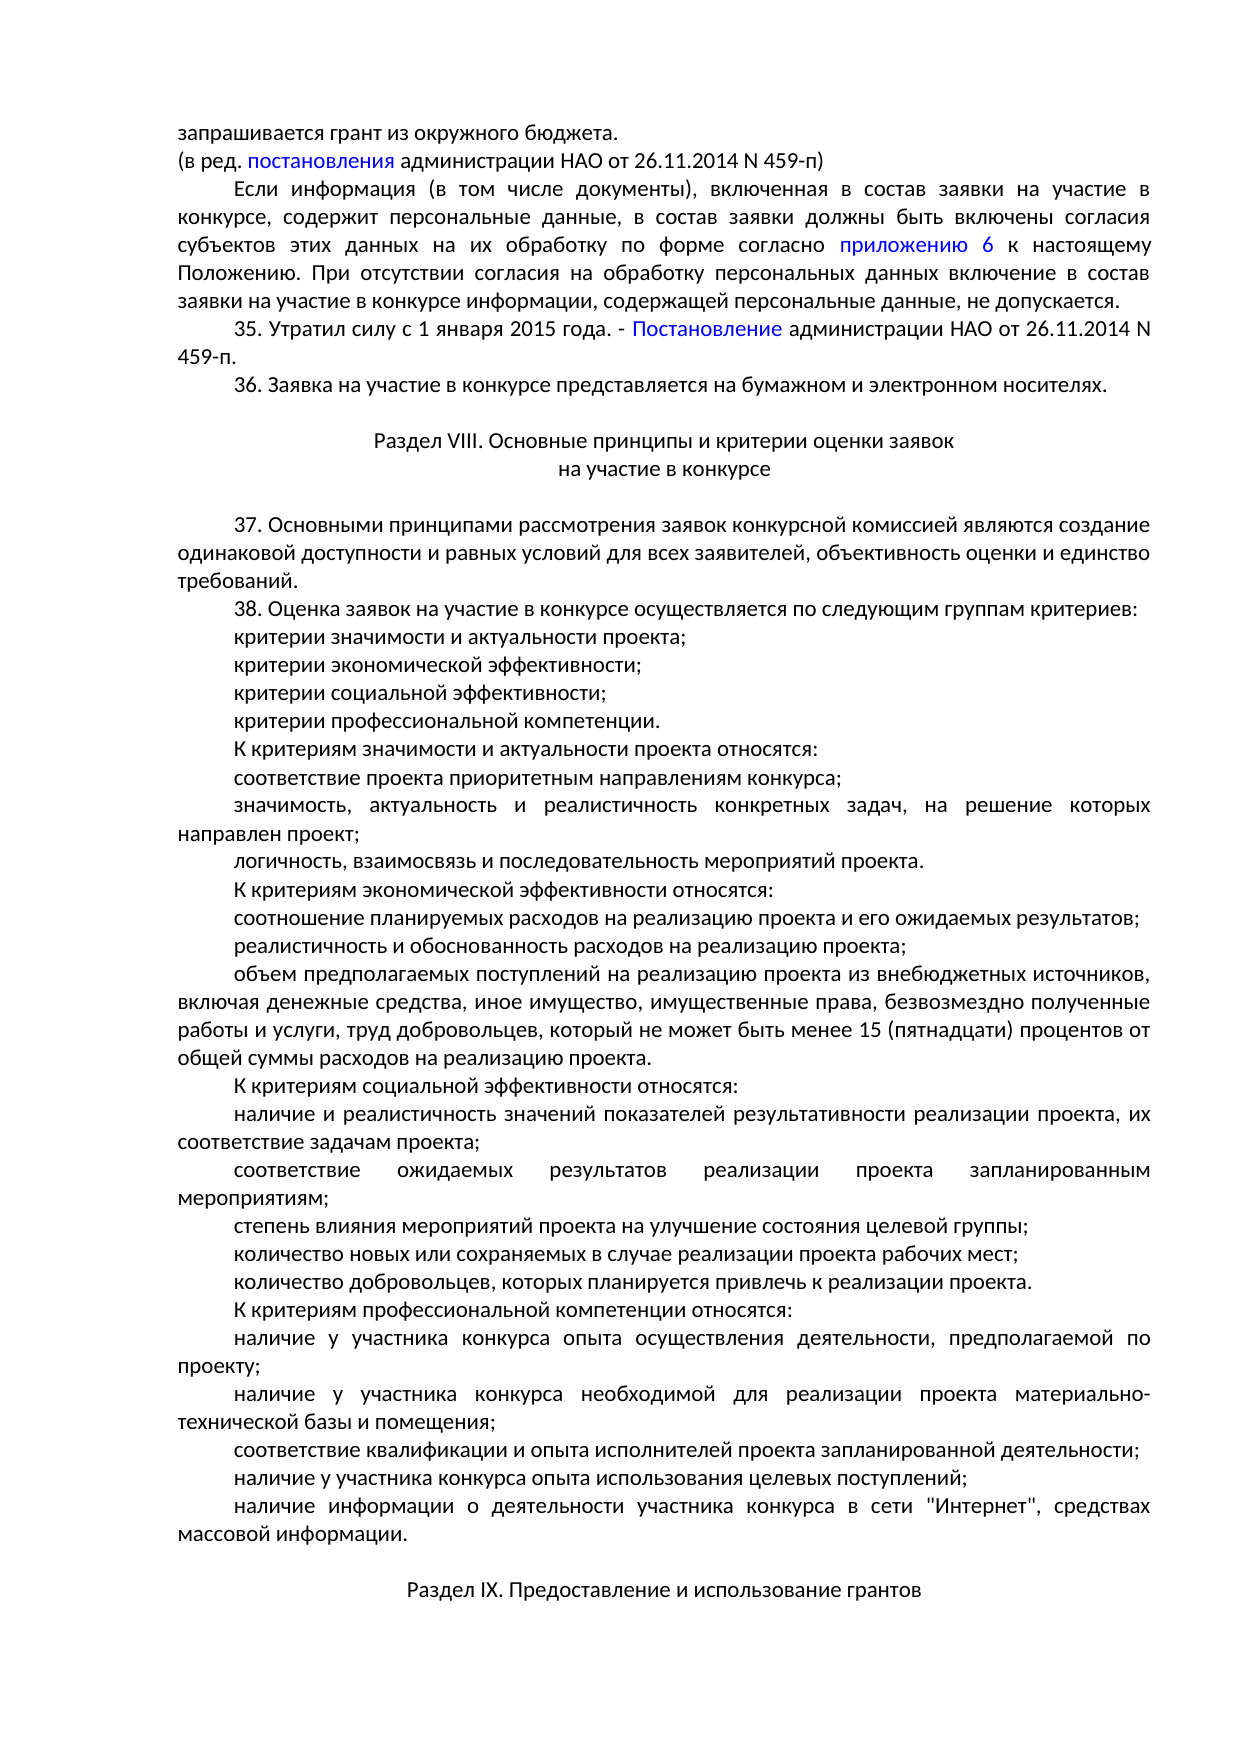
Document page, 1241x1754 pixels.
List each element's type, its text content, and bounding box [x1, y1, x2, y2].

text количество новых или сохраняемых в случае реализации проекта рабочих мест; [177, 1239, 1152, 1267]
text соответствие ожидаемых результатов реализации проекта запланированным мероприятиям; [177, 1155, 1152, 1211]
text наличие информации о деятельности участника конкурса в сети "Интернет", средствах массовой информации. [177, 1491, 1152, 1547]
text 37. Основными принципами рассмотрения заявок конкурсной комиссией являются создание одинаковой доступности и равных условий для всех заявителей, объективность оценки и единство требований. [177, 510, 1152, 594]
text критерии значимости и актуальности проекта; [177, 622, 1152, 651]
text К критериям экономической эффективности относятся: [177, 875, 1152, 903]
text наличие у участника конкурса опыта осуществления деятельности, предполагаемой по проекту; [177, 1323, 1152, 1379]
text степень влияния мероприятий проекта на улучшение состояния целевой группы; [177, 1211, 1152, 1239]
text Раздел VIII. Основные принципы и критерии оценки заявок [177, 426, 1152, 454]
text реалистичность и обоснованность расходов на реализацию проекта; [177, 931, 1152, 959]
text логичность, взаимосвязь и последовательность мероприятий проекта. [177, 847, 1152, 875]
text К критериям профессиональной компетенции относятся: [177, 1295, 1152, 1323]
text К критериям значимости и актуальности проекта относятся: [177, 734, 1152, 763]
text Раздел IX. Предоставление и использование грантов [177, 1575, 1152, 1603]
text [177, 118, 1152, 146]
text на участие в конкурсе [177, 454, 1152, 482]
text наличие и реалистичность значений показателей результативности реализации проекта, их соответствие задачам проекта; [177, 1099, 1152, 1155]
text критерии профессиональной компетенции. [177, 707, 1152, 734]
text 38. Оценка заявок на участие в конкурсе осуществляется по следующим группам критериев: [177, 594, 1152, 622]
text значимость, актуальность и реалистичность конкретных задач, на решение которых направлен проект; [177, 791, 1152, 847]
text наличие у участника конкурса необходимой для реализации проекта материально-технической базы и помещения; [177, 1379, 1152, 1435]
text 36. Заявка на участие в конкурсе представляется на бумажном и электронном носителях. [177, 370, 1152, 398]
text 35. Утратил силу с 1 января 2015 года. - Постановление администрации НАО от 26.11.2014 N 459-п. [177, 314, 1152, 370]
text критерии экономической эффективности; [177, 651, 1152, 678]
text объем предполагаемых поступлений на реализацию проекта из внебюджетных источников, включая денежные средства, иное имущество, имущественные права, безвозмездно полученные работы и услуги, труд добровольцев, который не может быть менее 15 (пятнадцати) процентов от общей суммы расходов на реализацию проекта. [177, 959, 1152, 1071]
text соотношение планируемых расходов на реализацию проекта и его ожидаемых результатов; [177, 903, 1152, 931]
text К критериям социальной эффективности относятся: [177, 1071, 1152, 1099]
text соответствие квалификации и опыта исполнителей проекта запланированной деятельности; [177, 1435, 1152, 1463]
text Если информация (в том числе документы), включенная в состав заявки на участие в конкурсе, содержит персональные данные, в состав заявки должны быть включены согласия субъектов этих данных на их обработку по форме согласно приложению 6 к настоящему Положению. При отсутствии согласия на обработку персональных данных включение в состав заявки на участие в конкурсе информации, содержащей персональные данные, не допускается. [177, 174, 1152, 314]
text наличие у участника конкурса опыта использования целевых поступлений; [177, 1463, 1152, 1491]
text соответствие проекта приоритетным направлениям конкурса; [177, 763, 1152, 791]
text критерии социальной эффективности; [177, 678, 1152, 707]
text количество добровольцев, которых планируется привлечь к реализации проекта. [177, 1267, 1152, 1295]
text (в ред. постановления администрации НАО от 26.11.2014 N 459-п) [177, 146, 1152, 174]
